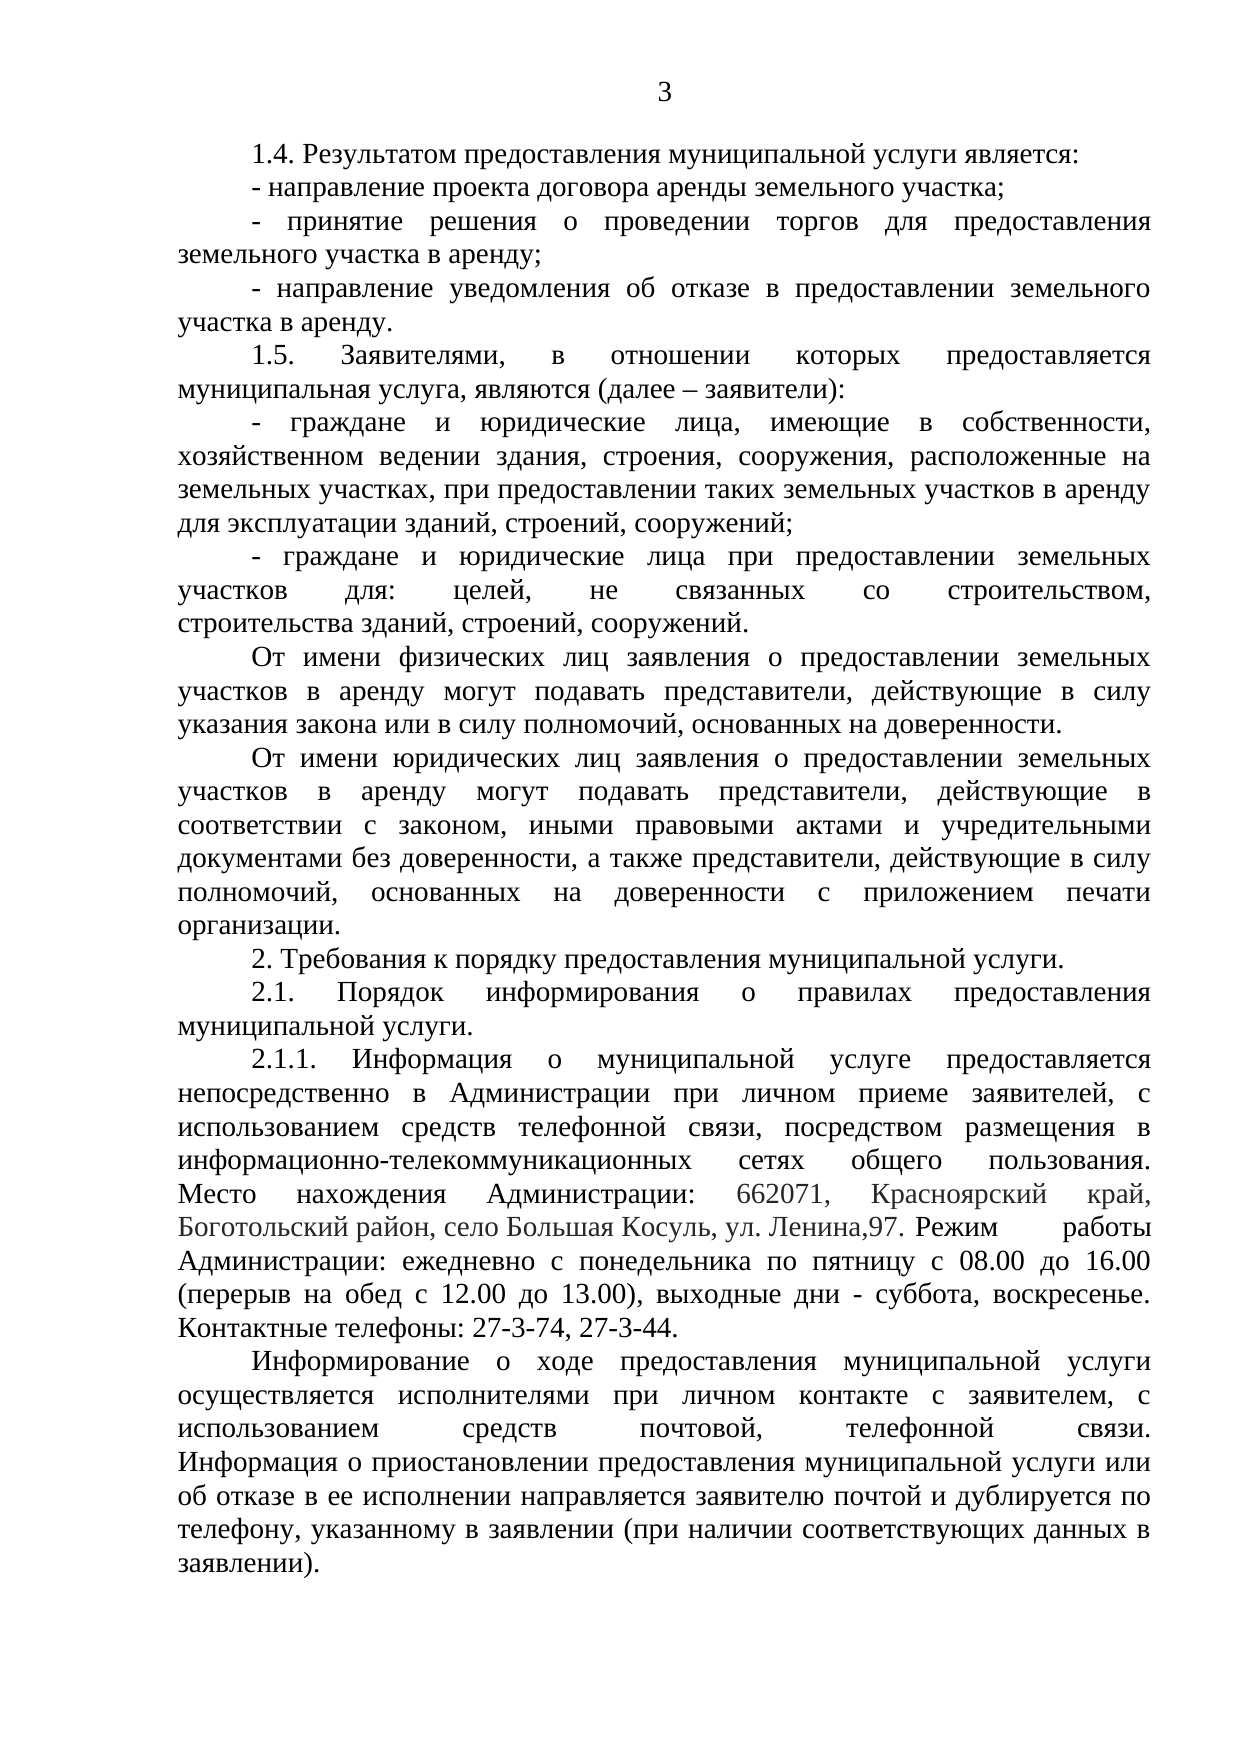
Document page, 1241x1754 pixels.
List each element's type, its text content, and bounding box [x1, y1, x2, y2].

text От имени юридических лиц заявления о предоставлении земельных участков в аренду могут подавать представители, действующие в соответствии с законом, иными правовыми актами и учредительными документами без доверенности, а также представители, действующие в силу полномочий, основанных на доверенности с приложением печати организации. [177, 740, 1152, 941]
text - граждане и юридические лица при предоставлении земельных участков для: целей, не связанных со строительством, строительства зданий, строений, сооружений. [177, 538, 1152, 639]
text 2.1.1. Информация о муниципальной услуге предоставляется непосредственно в Администрации при личном приеме заявителей, с использованием средств телефонной связи, посредством размещения в информационно-телекоммуникационных сетях общего пользования. Место нахождения Администрации: 662071, Красноярский край, Боготольский район, село Большая Косуль, ул. Ленина,97. Режим работы Администрации: ежедневно с понедельника по пятницу с 08.00 до 16.00 (перерыв на обед с 12.00 до 13.00), выходные дни - суббота, воскресенье. Контактные телефоны: 27-3-74, 27-3-44. [177, 1042, 1152, 1209]
text 2.1.1. Информация о муниципальной услуге предоставляется непосредственно в Администрации при личном приеме заявителей, с использованием средств телефонной связи, посредством размещения в информационно-телекоммуникационных сетях общего пользования. Место нахождения Администрации: 662071, Красноярский край, Боготольский район, село Большая Косуль, ул. Ленина,97. Режим работы Администрации: ежедневно с понедельника по пятницу с 08.00 до 16.00 (перерыв на обед с 12.00 до 13.00), выходные дни - суббота, воскресенье. Контактные телефоны: 27-3-74, 27-3-44. [177, 1209, 1152, 1343]
text 1.4. Результатом предоставления муниципальной услуги является: [177, 136, 1152, 169]
text Информирование о ходе предоставления муниципальной услуги осуществляется исполнителями при личном контакте с заявителем, с использованием средств почтовой, телефонной связи. Информация о приостановлении предоставления муниципальной услуги или об отказе в ее исполнении направляется заявителю почтой и дублируется по телефону, указанному в заявлении (при наличии соответствующих данных в заявлении). [177, 1343, 1152, 1578]
text - принятие решения о проведении торгов для предоставления земельного участка в аренду; [177, 203, 1152, 270]
text 1.5. Заявителями, в отношении которых предоставляется муниципальная услуга, являются (далее – заявители): [177, 337, 1152, 404]
text - направление проекта договора аренды земельного участка; [177, 169, 1152, 203]
text 2.1. Порядок информирования о правилах предоставления муниципальной услуги. [177, 974, 1152, 1042]
text - направление уведомления об отказе в предоставлении земельного участка в аренду. [177, 270, 1152, 337]
text От имени физических лиц заявления о предоставлении земельных участков в аренду могут подавать представители, действующие в силу указания закона или в силу полномочий, основанных на доверенности. [177, 639, 1152, 740]
text 2. Требования к порядку предоставления муниципальной услуги. [177, 941, 1152, 974]
text - граждане и юридические лица, имеющие в собственности, хозяйственном ведении здания, строения, сооружения, расположенные на земельных участках, при предоставлении таких земельных участков в аренду для эксплуатации зданий, строений, сооружений; [177, 404, 1152, 538]
